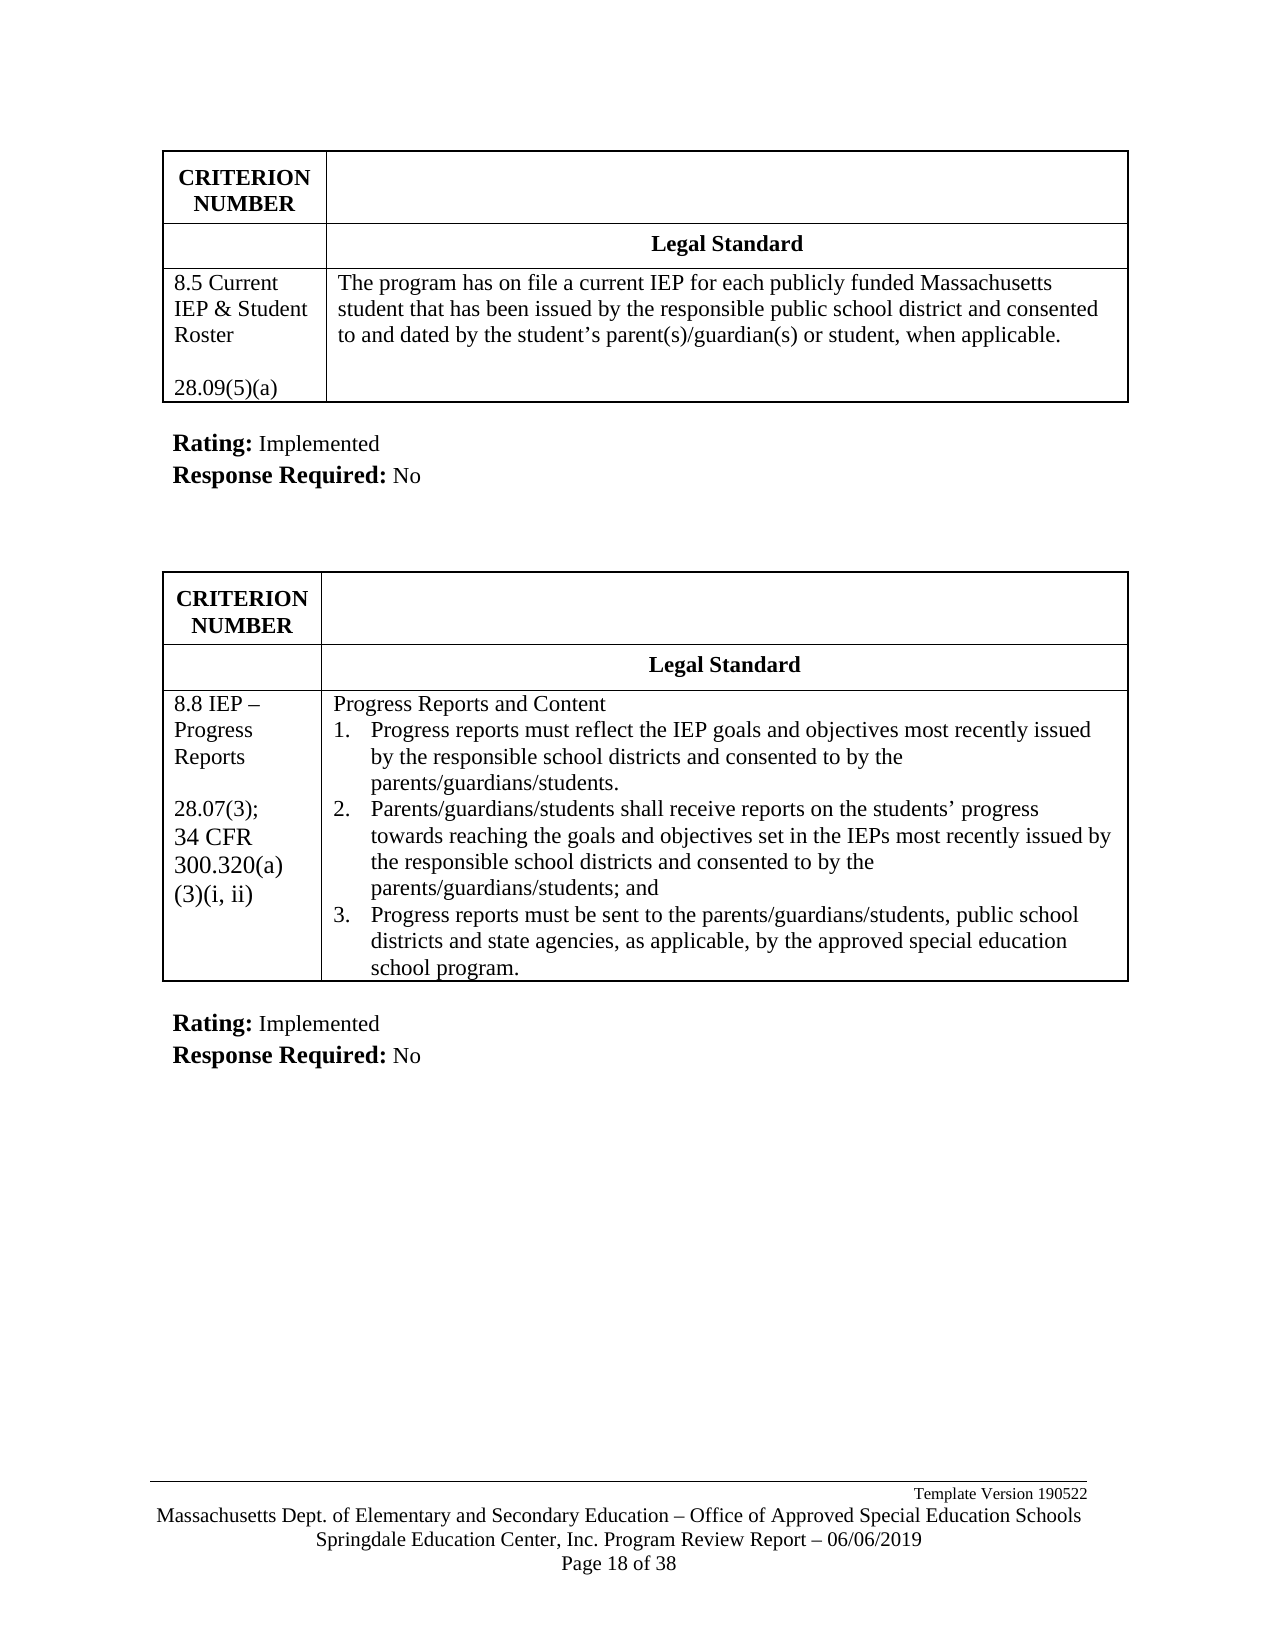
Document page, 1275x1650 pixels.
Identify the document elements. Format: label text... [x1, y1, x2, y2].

table_header Rating: Implemented [161, 1008, 1127, 1040]
table_cell 8.8 IEP – Progress Reports 28.07(3); 34 CFR 300.320(a) (3)(i, ii) [164, 691, 321, 980]
table_cell Response Required: No [161, 1040, 1127, 1072]
table_cell Response Required: No [161, 460, 1127, 492]
table_header [327, 152, 1127, 223]
table_cell Progress Reports and Content Progress reports must reflect the IEP goals and objectives most recently issued by the responsible school districts and consented to by the parents/guardians/students. Parents/guardians/students shall receive reports on the students’ progress towards reaching the goals and objectives set in the IEPs most recently issued by the responsible school districts and consented to by the parents/guardians/students; and Progress reports must be sent to the parents/guardians/students, public school districts and state agencies, as applicable, by the approved special education school program. [322, 691, 1127, 980]
table_header [322, 573, 1127, 644]
table_header Rating: Implemented [161, 429, 1127, 460]
table_cell [164, 645, 321, 689]
table_cell [164, 224, 326, 268]
table_header CRITERION NUMBER [164, 152, 326, 223]
table_cell Legal Standard [322, 645, 1127, 689]
table_cell 8.5 Current IEP & Student Roster 28.09(5)(a) [164, 269, 326, 401]
table_header CRITERION NUMBER [164, 573, 321, 644]
table_cell Legal Standard [327, 224, 1127, 268]
table_cell The program has on file a current IEP for each publicly funded Massachusetts student that has been issued by the responsible public school district and consented to and dated by the student’s parent(s)/guardian(s) or student, when applicable. [327, 269, 1127, 401]
